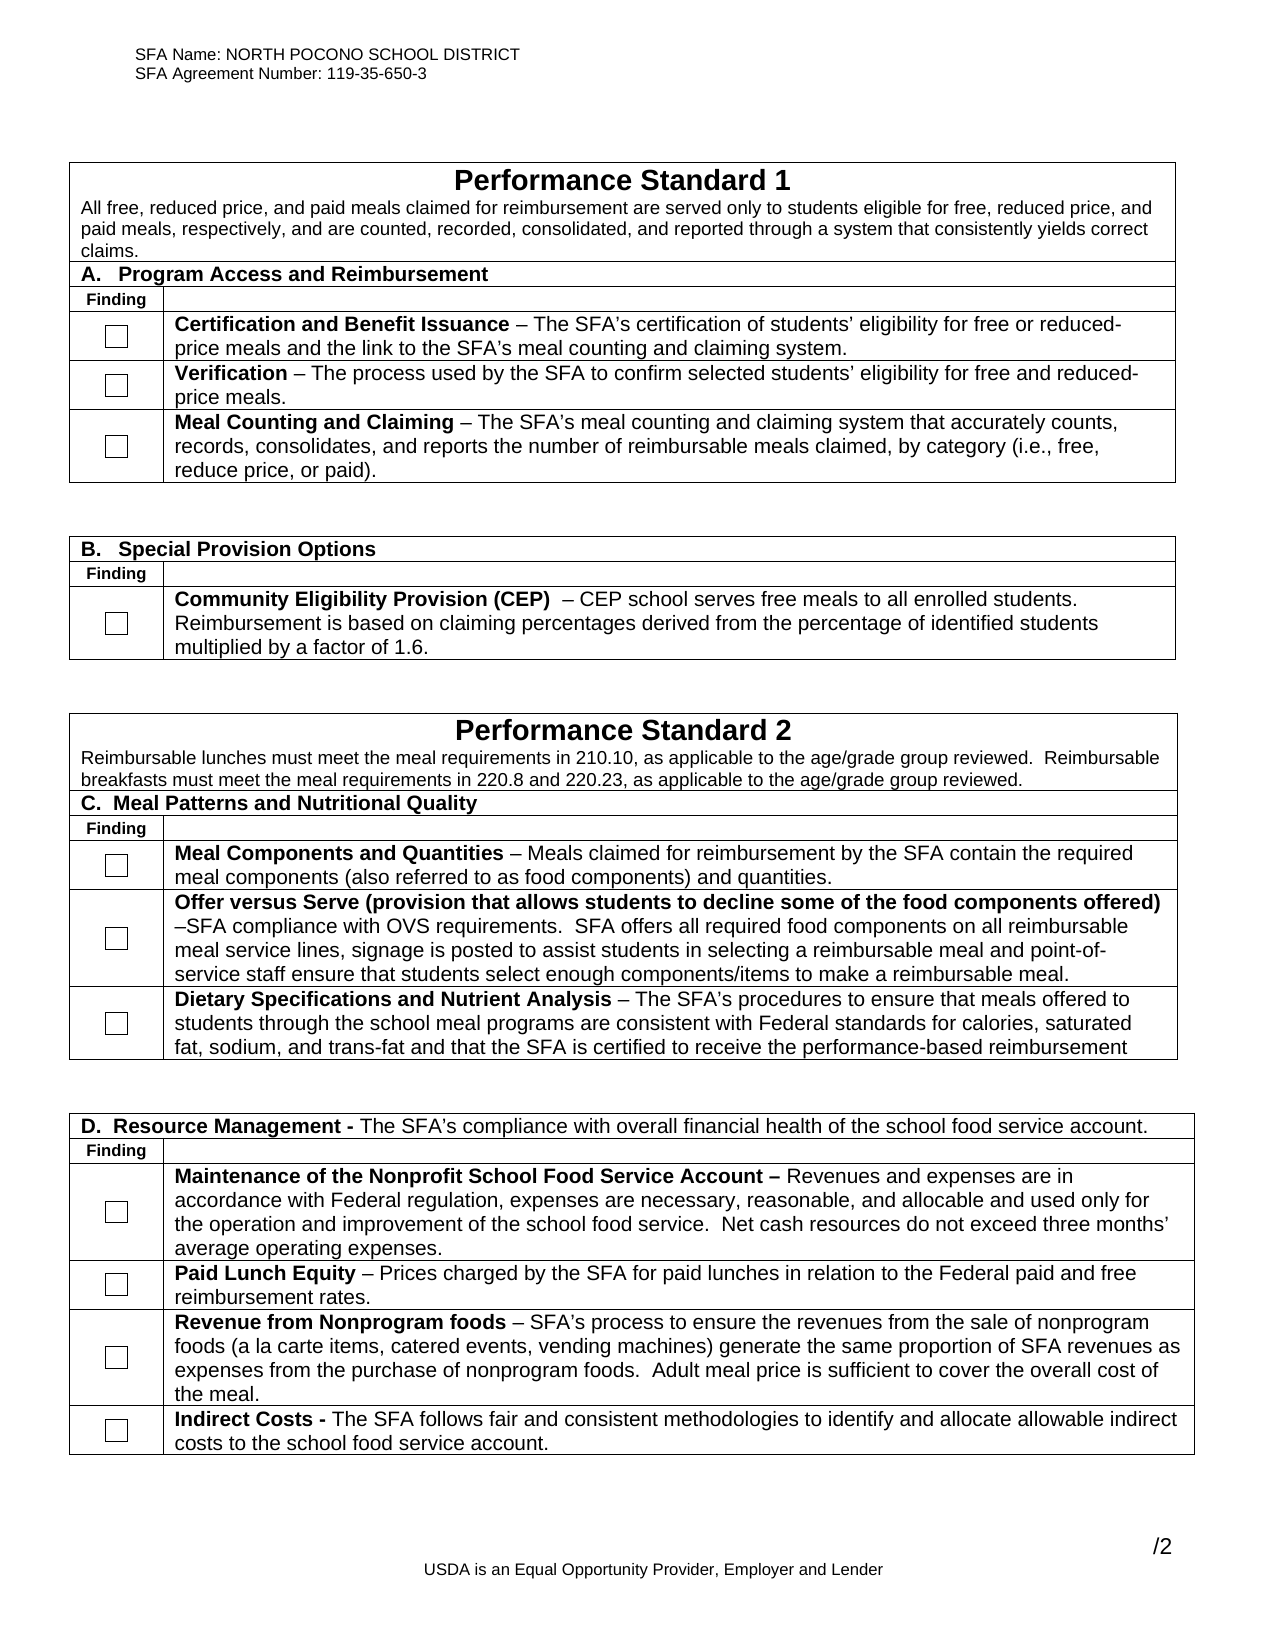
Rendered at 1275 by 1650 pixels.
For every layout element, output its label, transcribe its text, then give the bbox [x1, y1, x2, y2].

table_cell Verification – The process used by the SFA to confirm selected students’ eligibility for free and reduced-price meals. [164, 361, 1175, 409]
table_cell Community Eligibility Provision (CEP) – CEP school serves free meals to all enrolled students. Reimbursement is based on claiming percentages derived from the percentage of identified students multiplied by a factor of 1.6. [164, 587, 1175, 659]
table_cell [70, 312, 163, 360]
table_cell Finding [70, 816, 163, 840]
table_cell [164, 287, 1175, 311]
table_cell [70, 1261, 163, 1308]
table_cell [70, 841, 163, 889]
table_cell Program Access and Reimbursement [70, 262, 1175, 286]
table_cell Meal Counting and Claiming – The SFA’s meal counting and claiming system that accurately counts, records, consolidates, and reports the number of reimbursable meals claimed, by category (i.e., free, reduce price, or paid). [164, 410, 1175, 482]
table_header Special Provision Options [70, 537, 1175, 561]
table_cell [70, 987, 163, 1059]
table_cell Paid Lunch Equity – Prices charged by the SFA for paid lunches in relation to the Federal paid and free reimbursement rates. [164, 1261, 1194, 1308]
table_cell [164, 1139, 1194, 1163]
table_cell [70, 587, 163, 659]
table_cell [70, 410, 163, 482]
table_header Performance Standard 2 Reimbursable lunches must meet the meal requirements in 210.10, as applicable to the age/grade group reviewed. Reimbursable breakfasts must meet the meal requirements in 220.8 and 220.23, as applicable to the age/grade group reviewed. [70, 714, 1177, 790]
table_cell Certification and Benefit Issuance – The SFA’s certification of students’ eligibility for free or reduced-price meals and the link to the SFA’s meal counting and claiming system. [164, 312, 1175, 360]
table_cell Offer versus Serve (provision that allows students to decline some of the food components offered) –SFA compliance with OVS requirements. SFA offers all required food components on all reimbursable meal service lines, signage is posted to assist students in selecting a reimbursable meal and point-of-service staff ensure that students select enough components/items to make a reimbursable meal. [164, 890, 1177, 986]
table_cell [164, 816, 1177, 840]
table_cell Finding [70, 562, 163, 586]
table_cell [70, 361, 163, 409]
table_cell Revenue from Nonprogram foods – SFA’s process to ensure the revenues from the sale of nonprogram foods (a la carte items, catered events, vending machines) generate the same proportion of SFA revenues as expenses from the purchase of nonprogram foods. Adult meal price is sufficient to cover the overall cost of the meal. [164, 1310, 1194, 1405]
table_cell Indirect Costs - The SFA follows fair and consistent methodologies to identify and allocate allowable indirect costs to the school food service account. [164, 1406, 1194, 1454]
table_cell [70, 890, 163, 986]
table_cell [70, 1406, 163, 1454]
table_cell [164, 562, 1175, 586]
table_header Performance Standard 1 All free, reduced price, and paid meals claimed for reimbursement are served only to students eligible for free, reduced price, and paid meals, respectively, and are counted, recorded, consolidated, and reported through a system that consistently yields correct claims. [70, 163, 1175, 261]
table_cell Finding [70, 287, 163, 311]
table_cell Meal Components and Quantities – Meals claimed for reimbursement by the SFA contain the required meal components (also referred to as food components) and quantities. [164, 841, 1177, 889]
table_cell [70, 1164, 163, 1259]
table_cell C. Meal Patterns and Nutritional Quality [70, 791, 1177, 815]
table_cell Finding [70, 1139, 163, 1163]
table_header D. Resource Management - The SFA’s compliance with overall financial health of the school food service account. [70, 1114, 1194, 1138]
table_cell Dietary Specifications and Nutrient Analysis – The SFA’s procedures to ensure that meals offered to students through the school meal programs are consistent with Federal standards for calories, saturated fat, sodium, and trans-fat and that the SFA is certified to receive the performance-based reimbursement [164, 987, 1177, 1059]
table_cell [70, 1310, 163, 1405]
table_cell Maintenance of the Nonprofit School Food Service Account – Revenues and expenses are in accordance with Federal regulation, expenses are necessary, reasonable, and allocable and used only for the operation and improvement of the school food service. Net cash resources do not exceed three months’ average operating expenses. [164, 1164, 1194, 1259]
